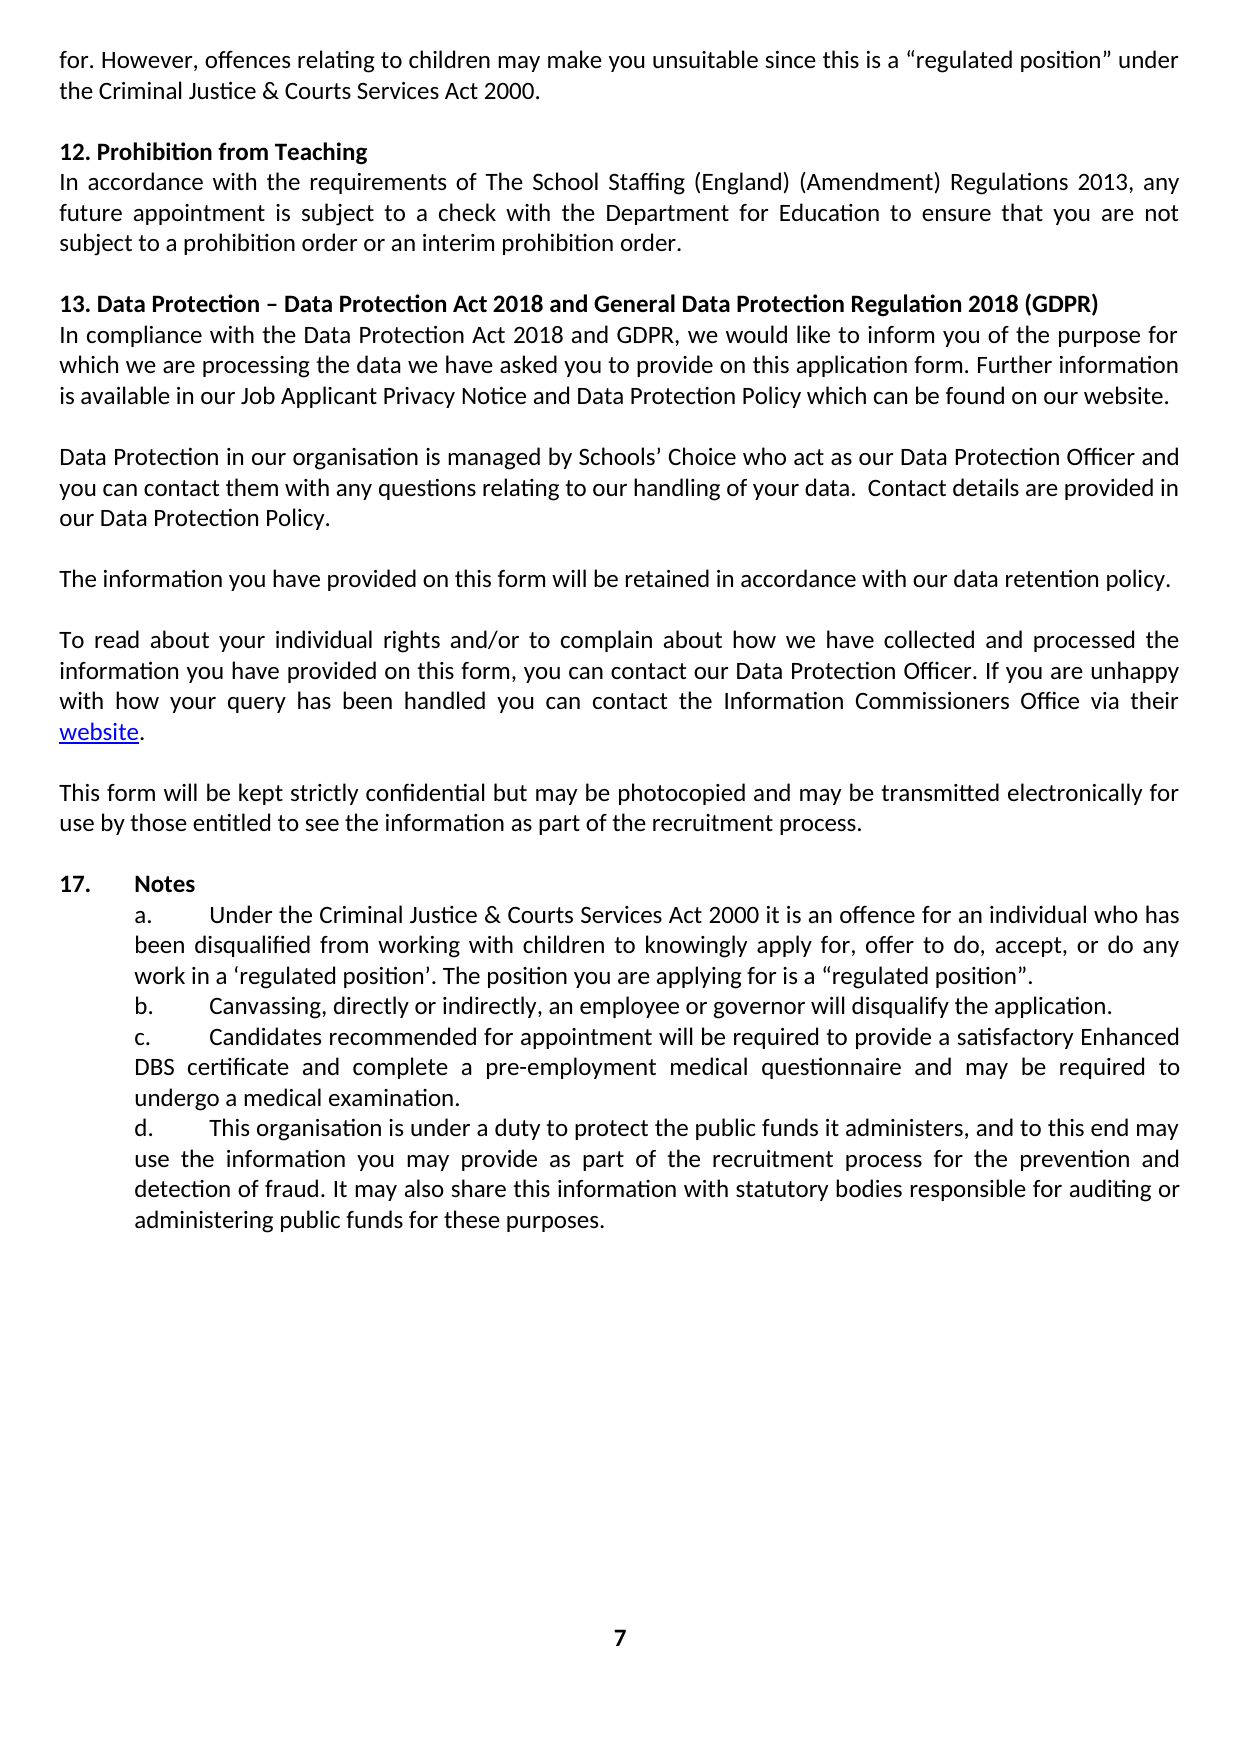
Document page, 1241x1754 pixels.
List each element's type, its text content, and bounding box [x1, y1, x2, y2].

text This form will be kept strictly confidential but may be photocopied and may be transmitted electronically for use by those entitled to see the information as part of the recruitment process. [59, 777, 1181, 838]
text The information you have provided on this form will be retained in accordance with our data retention policy. [59, 563, 1181, 594]
text In accordance with the requirements of The School Staffing (England) (Amendment) Regulations 2013, any future appointment is subject to a check with the Department for Education to ensure that you are not subject to a prohibition order or an interim prohibition order. [59, 166, 1181, 258]
text a. Under the Criminal Justice & Courts Services Act 2000 it is an offence for an individual who has been disqualified from working with children to knowingly apply for, offer to do, accept, or do any work in a ‘regulated position’. The position you are applying for is a “regulated position”. [134, 899, 1181, 991]
text b. Canvassing, directly or indirectly, an employee or governor will disqualify the application. [134, 991, 1181, 1021]
list Data Protection – Data Protection Act 2018 and General Data Protection Regulation 2018 (GDPR) [59, 288, 1181, 319]
text d. This organisation is under a duty to protect the public funds it administers, and to this end may use the information you may provide as part of the recruitment process for the prevention and detection of fraud. It may also share this information with statutory bodies responsible for auditing or administering public funds for these purposes. [134, 1113, 1181, 1235]
text To read about your individual rights and/or to complain about how we have collected and processed the information you have provided on this form, you can contact our Data Protection Officer. If you are unhappy with how your query has been handled you can contact the Information Commissioners Office via their website. [59, 624, 1181, 746]
text c. Candidates recommended for appointment will be required to provide a satisfactory Enhanced DBS certificate and complete a pre-employment medical questionnaire and may be required to undergo a medical examination. [134, 1021, 1181, 1113]
text In compliance with the Data Protection Act 2018 and GDPR, we would like to inform you of the purpose for which we are processing the data we have asked you to provide on this application form. Further information is available in our Job Applicant Privacy Notice and Data Protection Policy which can be found on our website. [59, 319, 1181, 411]
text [59, 44, 1181, 105]
list Prohibition from Teaching [59, 136, 1181, 166]
text 17. Notes [59, 868, 1181, 899]
text Data Protection in our organisation is managed by Schools’ Choice who act as our Data Protection Officer and you can contact them with any questions relating to our handling of your data. Contact details are provided in our Data Protection Policy. [59, 441, 1181, 533]
